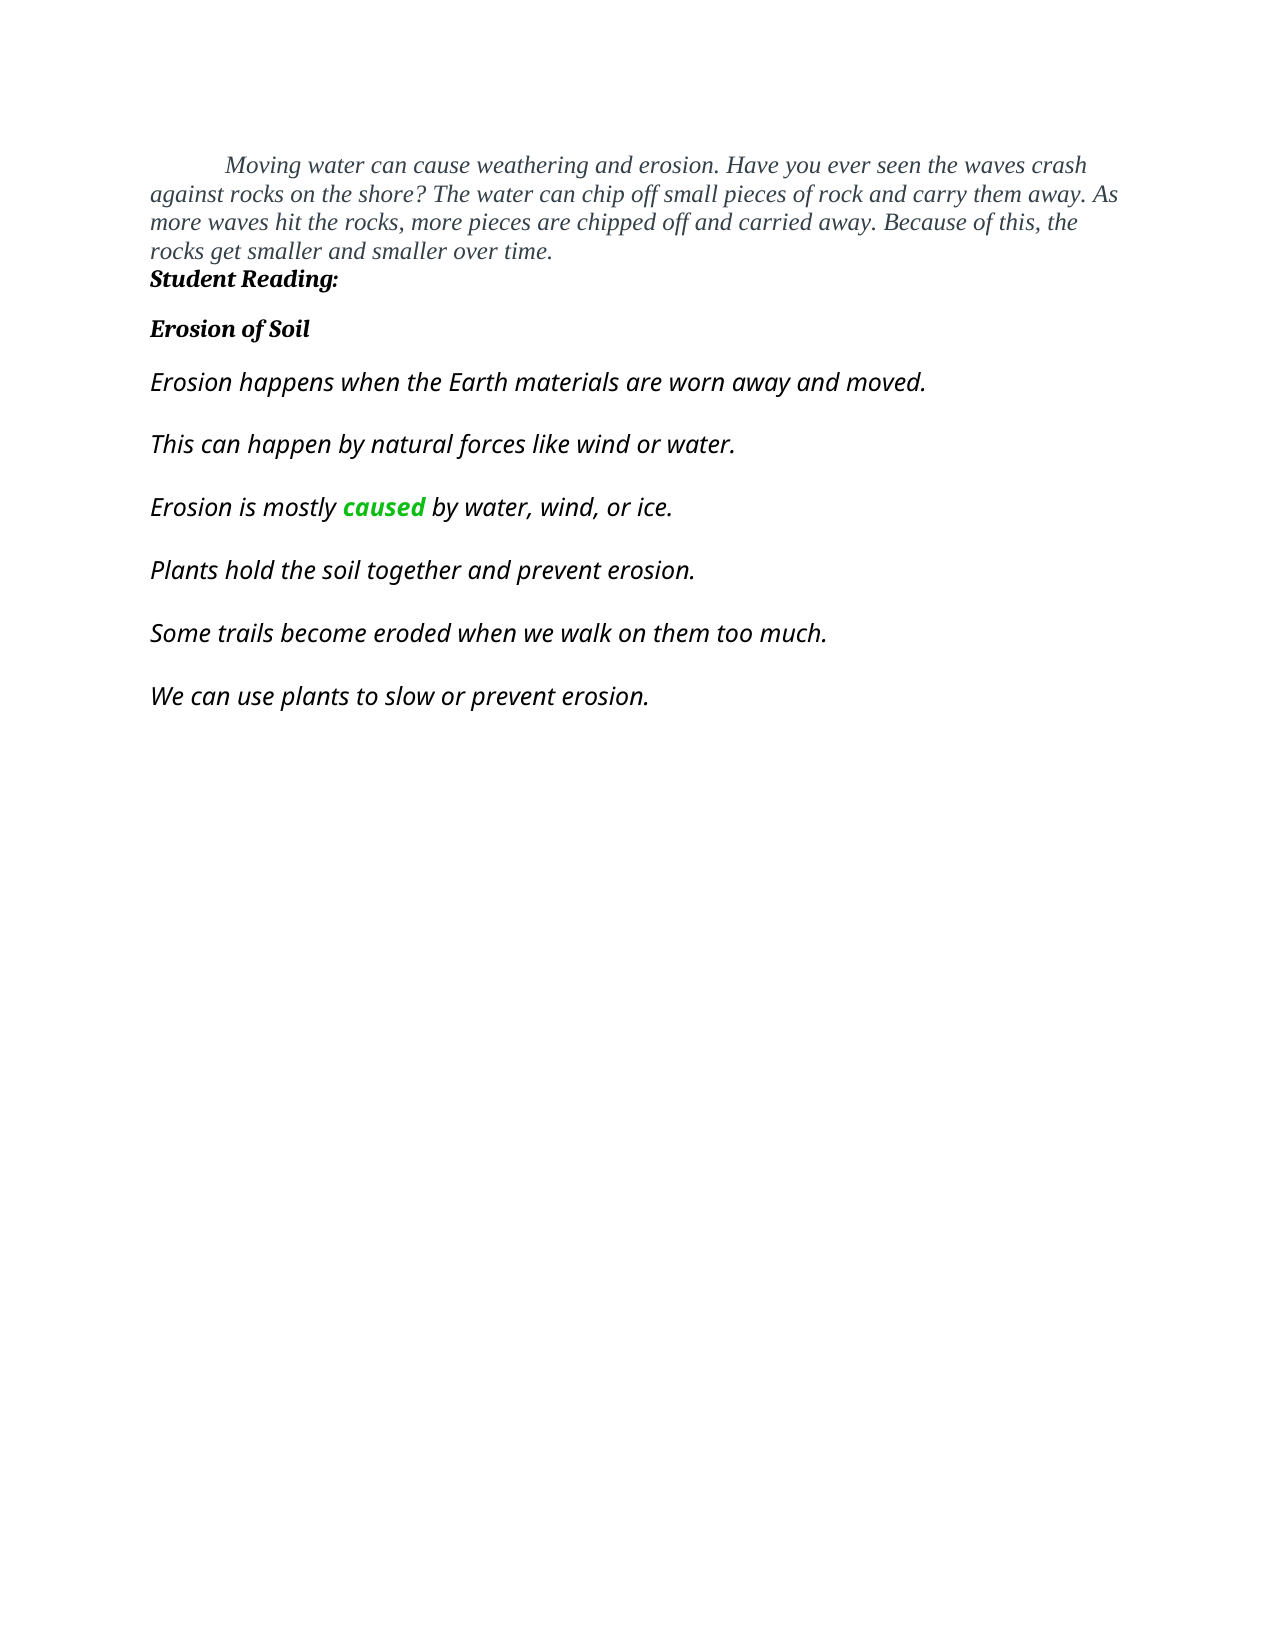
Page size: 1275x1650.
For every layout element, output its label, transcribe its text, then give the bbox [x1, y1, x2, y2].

text We can use plants to slow or prevent erosion. [150, 678, 1125, 712]
text Erosion is mostly caused by water, wind, or ice. [150, 490, 1125, 524]
text Erosion of Soil [150, 314, 1125, 343]
text Moving water can cause weathering and erosion. Have you ever seen the waves crash against rocks on the shore? The water can chip off small pieces of rock and carry them away. As more waves hit the rocks, more pieces are chipped off and carried away. Because of this, the rocks get smaller and smaller over time. [150, 150, 1125, 265]
text Erosion happens when the Earth materials are worn away and moved. [150, 364, 1125, 398]
text This can happen by natural forces like wind or water. [150, 427, 1125, 461]
text Student Reading: [150, 265, 1125, 294]
text Some trails become eroded when we walk on them too much. [150, 615, 1125, 649]
text Plants hold the soil together and prevent erosion. [150, 553, 1125, 587]
